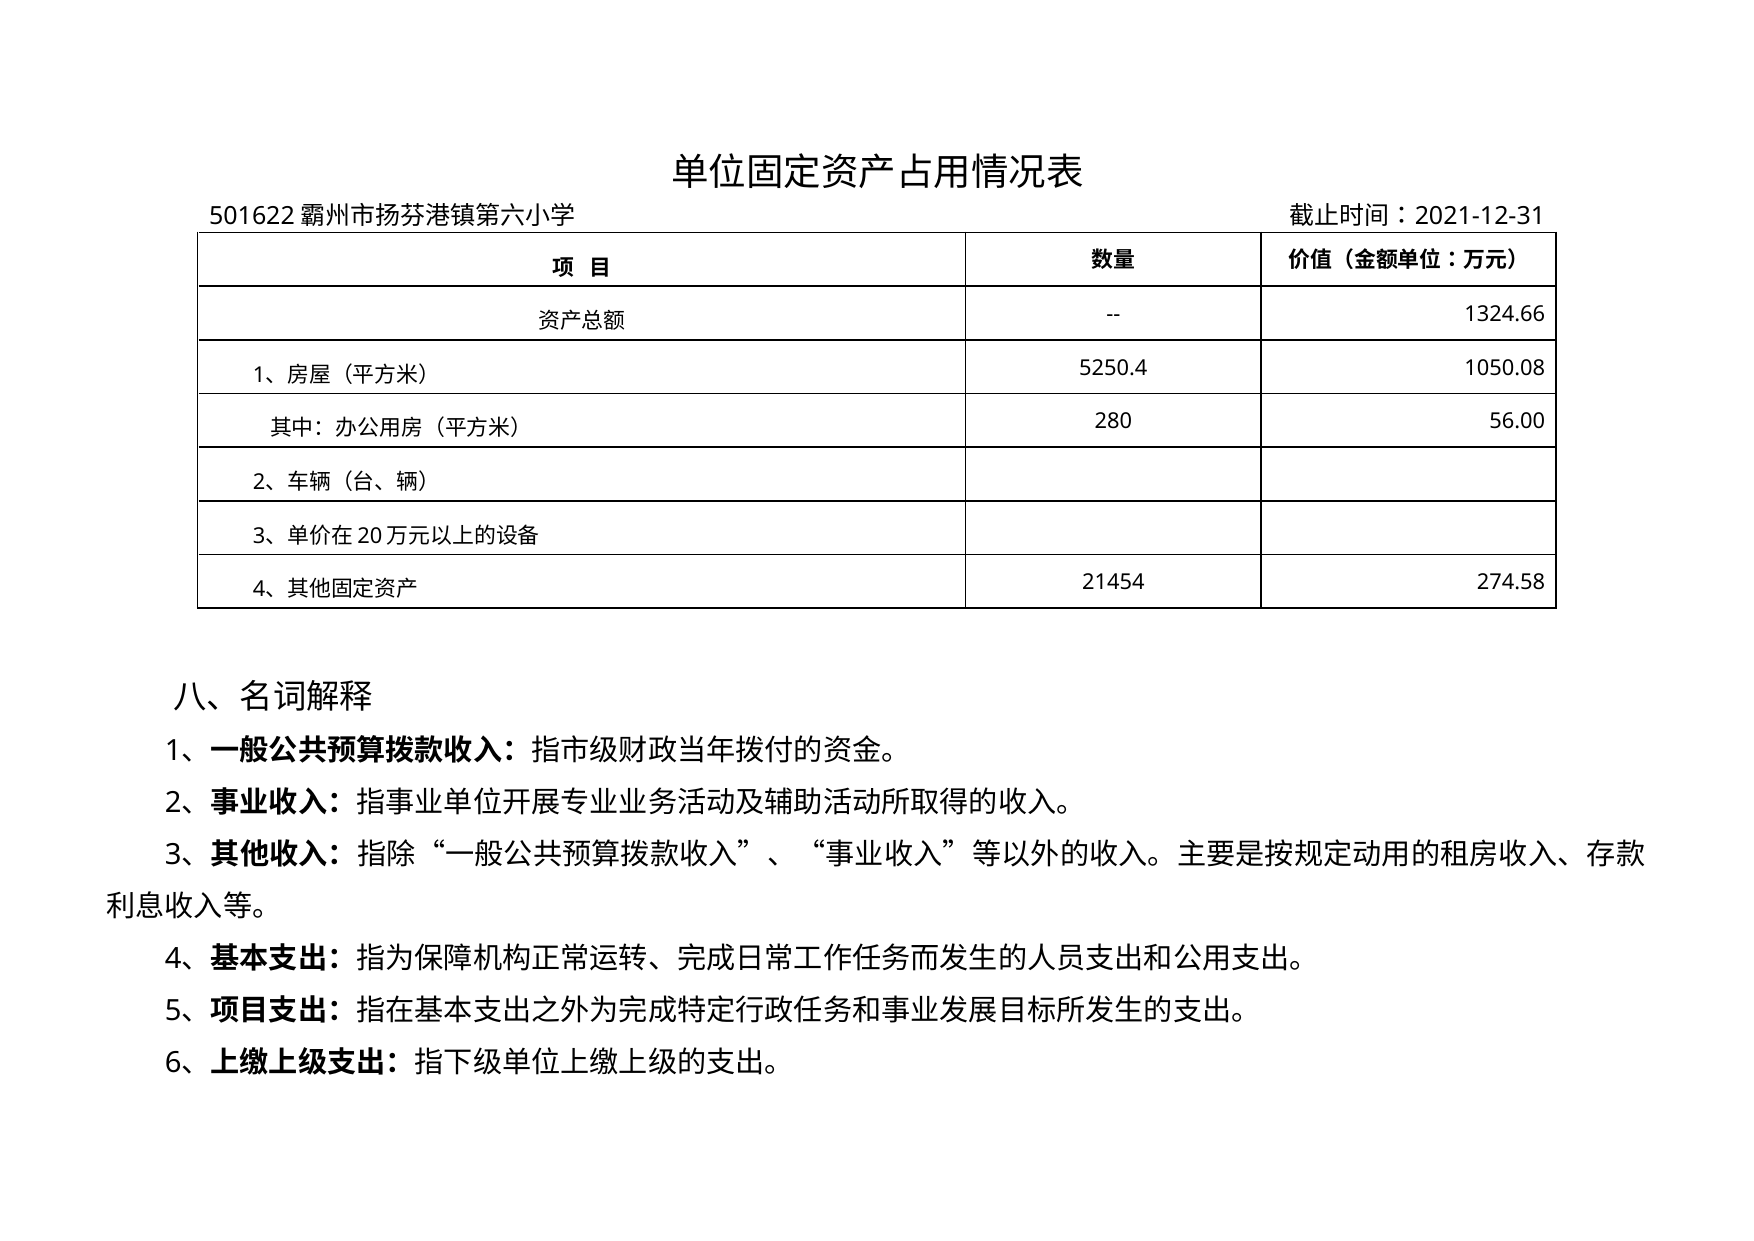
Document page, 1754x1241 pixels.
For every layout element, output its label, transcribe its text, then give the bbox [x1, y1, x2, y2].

table_header 501622霸州市扬芬港镇第六小学 [198, 198, 965, 232]
table_cell -- [966, 287, 1260, 339]
text 3、其他收入：指除“一般公共预算拨款收入”、“事业收入”等以外的收入。主要是按规定动用的租房收入、存款利息收入等。 [106, 823, 1648, 927]
table_cell 4、其他固定资产 [198, 555, 965, 607]
table_cell 1、房屋（平方米） [198, 340, 965, 393]
table_cell [966, 448, 1260, 500]
table_cell [966, 502, 1260, 553]
table_cell 1050.08 [1262, 341, 1555, 393]
text 6、上缴上级支出：指下级单位上缴上级的支出。 [106, 1031, 1648, 1083]
table_cell [1262, 448, 1555, 500]
table_cell 其中：办公用房（平方米） [198, 394, 965, 446]
text 2、事业收入：指事业单位开展专业业务活动及辅助活动所取得的收入。 [106, 771, 1648, 823]
table_cell 280 [966, 394, 1260, 446]
text 1、一般公共预算拨款收入：指市级财政当年拨付的资金。 [106, 719, 1648, 771]
table_header 截止时间：2021-12-31 [966, 198, 1555, 232]
table_cell 5250.4 [966, 341, 1260, 393]
text 4、基本支出：指为保障机构正常运转、完成日常工作任务而发生的人员支出和公用支出。 [106, 927, 1648, 979]
table_cell [1262, 502, 1555, 553]
table_cell 3、单价在20万元以上的设备 [198, 501, 965, 553]
text 单位固定资产占用情况表 [106, 142, 1648, 196]
table_cell 1324.66 [1262, 287, 1555, 339]
table_cell 价值（金额单位：万元） [1262, 233, 1555, 285]
table_cell 274.58 [1262, 555, 1555, 607]
text 八、名词解释 [106, 669, 1648, 718]
table_cell 21454 [966, 555, 1260, 607]
table_cell 项 目 [198, 233, 965, 285]
table_cell 2、车辆（台、辆） [198, 447, 965, 500]
table_cell 56.00 [1262, 394, 1555, 446]
text 5、项目支出：指在基本支出之外为完成特定行政任务和事业发展目标所发生的支出。 [106, 979, 1648, 1031]
table_cell 数量 [966, 233, 1260, 285]
table_cell 资产总额 [198, 286, 965, 339]
